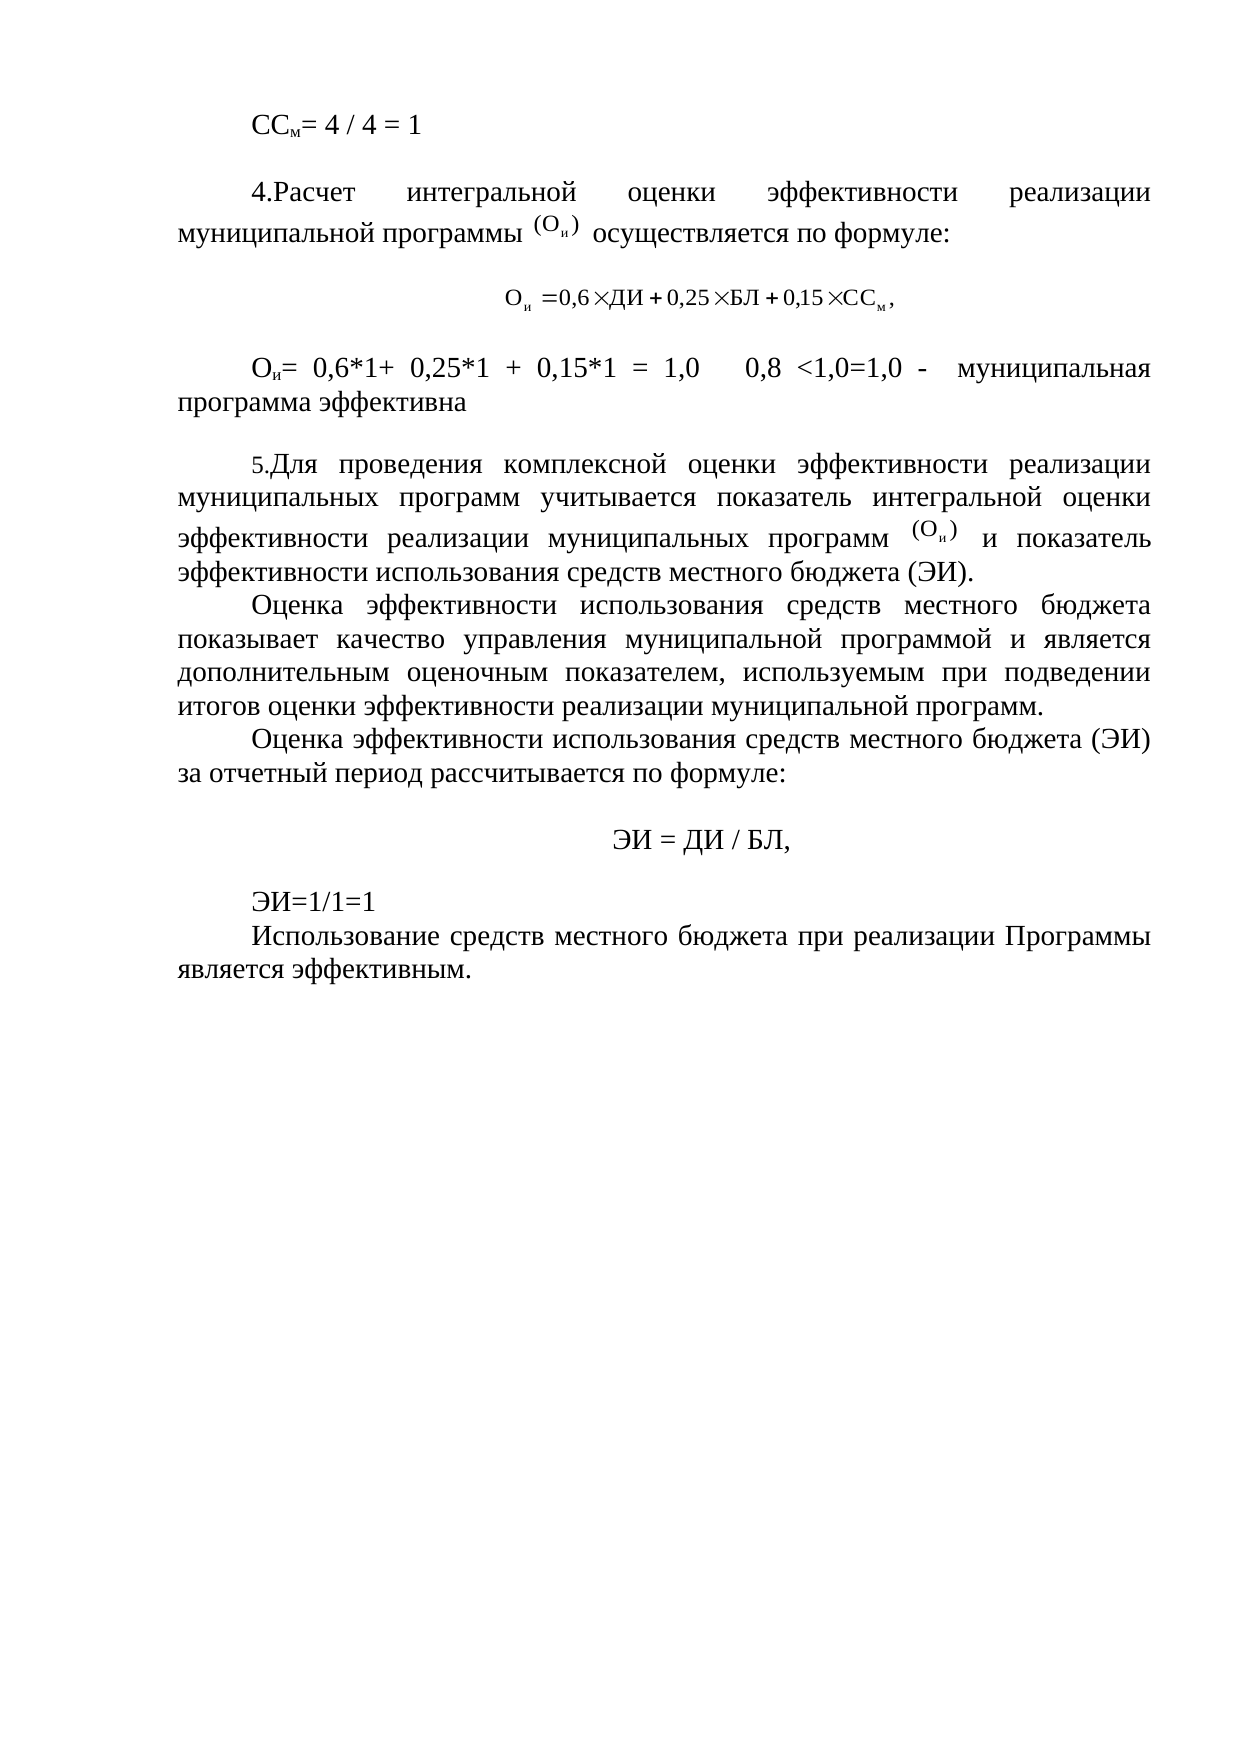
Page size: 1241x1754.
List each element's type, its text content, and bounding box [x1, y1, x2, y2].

text Оценка эффективности использования средств местного бюджета показывает качество управления муниципальной программой и является дополнительным оценочным показателем, используемым при подведении итогов оценки эффективности реализации муниципальной программ. [177, 587, 1152, 721]
text ЭИ = ДИ / БЛ, [177, 822, 1152, 856]
text Использование средств местного бюджета при реализации Программы является эффективным. [177, 918, 1152, 985]
text ССм= 4 / 4 = 1 [177, 107, 1152, 141]
text Ои= 0,6*1+ 0,25*1 + 0,15*1 = 1,0 0,8 <1,0=1,0 - муниципальная программа эффективна [177, 350, 1152, 417]
text ЭИ=1/1=1 [177, 884, 1152, 918]
text Оценка эффективности использования средств местного бюджета (ЭИ) за отчетный период рассчитывается по формуле: [177, 721, 1152, 788]
text 5.Для проведения комплексной оценки эффективности реализации муниципальных программ учитывается показатель интегральной оценки эффективности реализации муниципальных программ и показатель эффективности использования средств местного бюджета (ЭИ). [177, 446, 1152, 587]
text 4.Расчет интегральной оценки эффективности реализации муниципальной программы осуществляется по формуле: [177, 174, 1152, 249]
